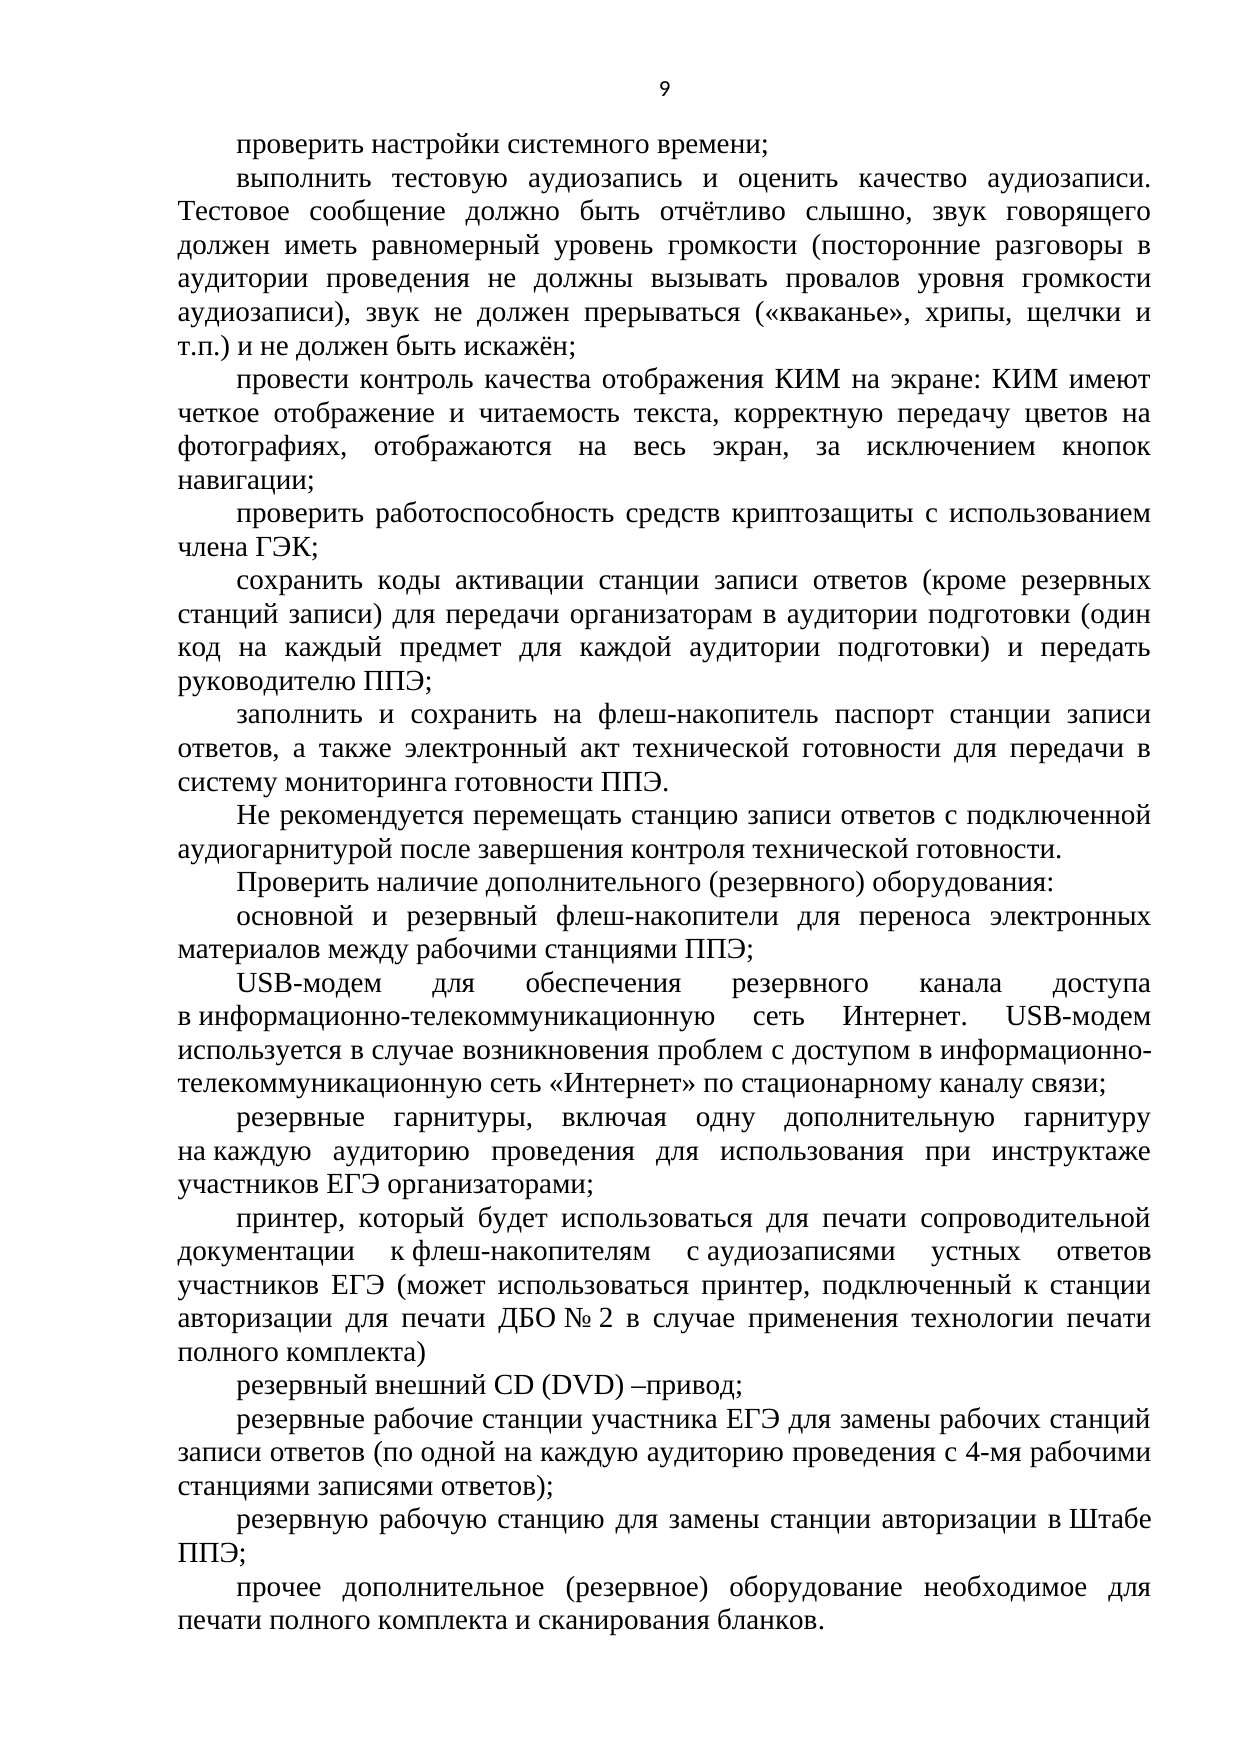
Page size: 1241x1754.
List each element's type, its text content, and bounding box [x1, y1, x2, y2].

text резервную рабочую станцию для замены станции авторизации в Штабе ППЭ; [177, 1502, 1152, 1569]
text проверить работоспособность средств криптозащиты с использованием члена ГЭК; [177, 495, 1152, 562]
text резервные гарнитуры, включая одну дополнительную гарнитуру на каждую аудиторию проведения для использования при инструктаже участников ЕГЭ организаторами; [177, 1099, 1152, 1200]
text резервный внешний CD (DVD) –привод; [177, 1367, 1152, 1401]
text провести контроль качества отображения КИМ на экране: КИМ имеют четкое отображение и читаемость текста, корректную передачу цветов на фотографиях, отображаются на весь экран, за исключением кнопок навигации; [177, 361, 1152, 495]
text Не рекомендуется перемещать станцию записи ответов с подключенной аудиогарнитурой после завершения контроля технической готовности. [177, 797, 1152, 864]
text прочее дополнительное (резервное) оборудование необходимое для печати полного комплекта и сканирования бланков. [177, 1569, 1152, 1636]
text принтер, который будет использоваться для печати сопроводительной документации к флеш-накопителям с аудиозаписями устных ответов участников ЕГЭ (может использоваться принтер, подключенный к станции авторизации для печати ДБО № 2 в случае применения технологии печати полного комплекта) [177, 1200, 1152, 1367]
text Проверить наличие дополнительного (резервного) оборудования: [177, 864, 1152, 898]
text резервные рабочие станции участника ЕГЭ для замены рабочих станций записи ответов (по одной на каждую аудиторию проведения с 4-мя рабочими станциями записями ответов); [177, 1401, 1152, 1502]
text сохранить коды активации станции записи ответов (кроме резервных станций записи) для передачи организаторам в аудитории подготовки (один код на каждый предмет для каждой аудитории подготовки) и передать руководителю ППЭ; [177, 562, 1152, 697]
text USB-модем для обеспечения резервного канала доступа в информационно-телекоммуникационную сеть Интернет. USB-модем используется в случае возникновения проблем с доступом в информационно-телекоммуникационную сеть «Интернет» по стационарному каналу связи; [177, 965, 1152, 1099]
text проверить настройки системного времени; [177, 126, 1152, 160]
text основной и резервный флеш-накопители для переноса электронных материалов между рабочими станциями ППЭ; [177, 898, 1152, 965]
text выполнить тестовую аудиозапись и оценить качество аудиозаписи. Тестовое сообщение должно быть отчётливо слышно, звук говорящего должен иметь равномерный уровень громкости (посторонние разговоры в аудитории проведения не должны вызывать провалов уровня громкости аудиозаписи), звук не должен прерываться («кваканье», хрипы, щелчки и т.п.) и не должен быть искажён; [177, 160, 1152, 361]
text заполнить и сохранить на флеш-накопитель паспорт станции записи ответов, а также электронный акт технической готовности для передачи в систему мониторинга готовности ППЭ. [177, 697, 1152, 797]
